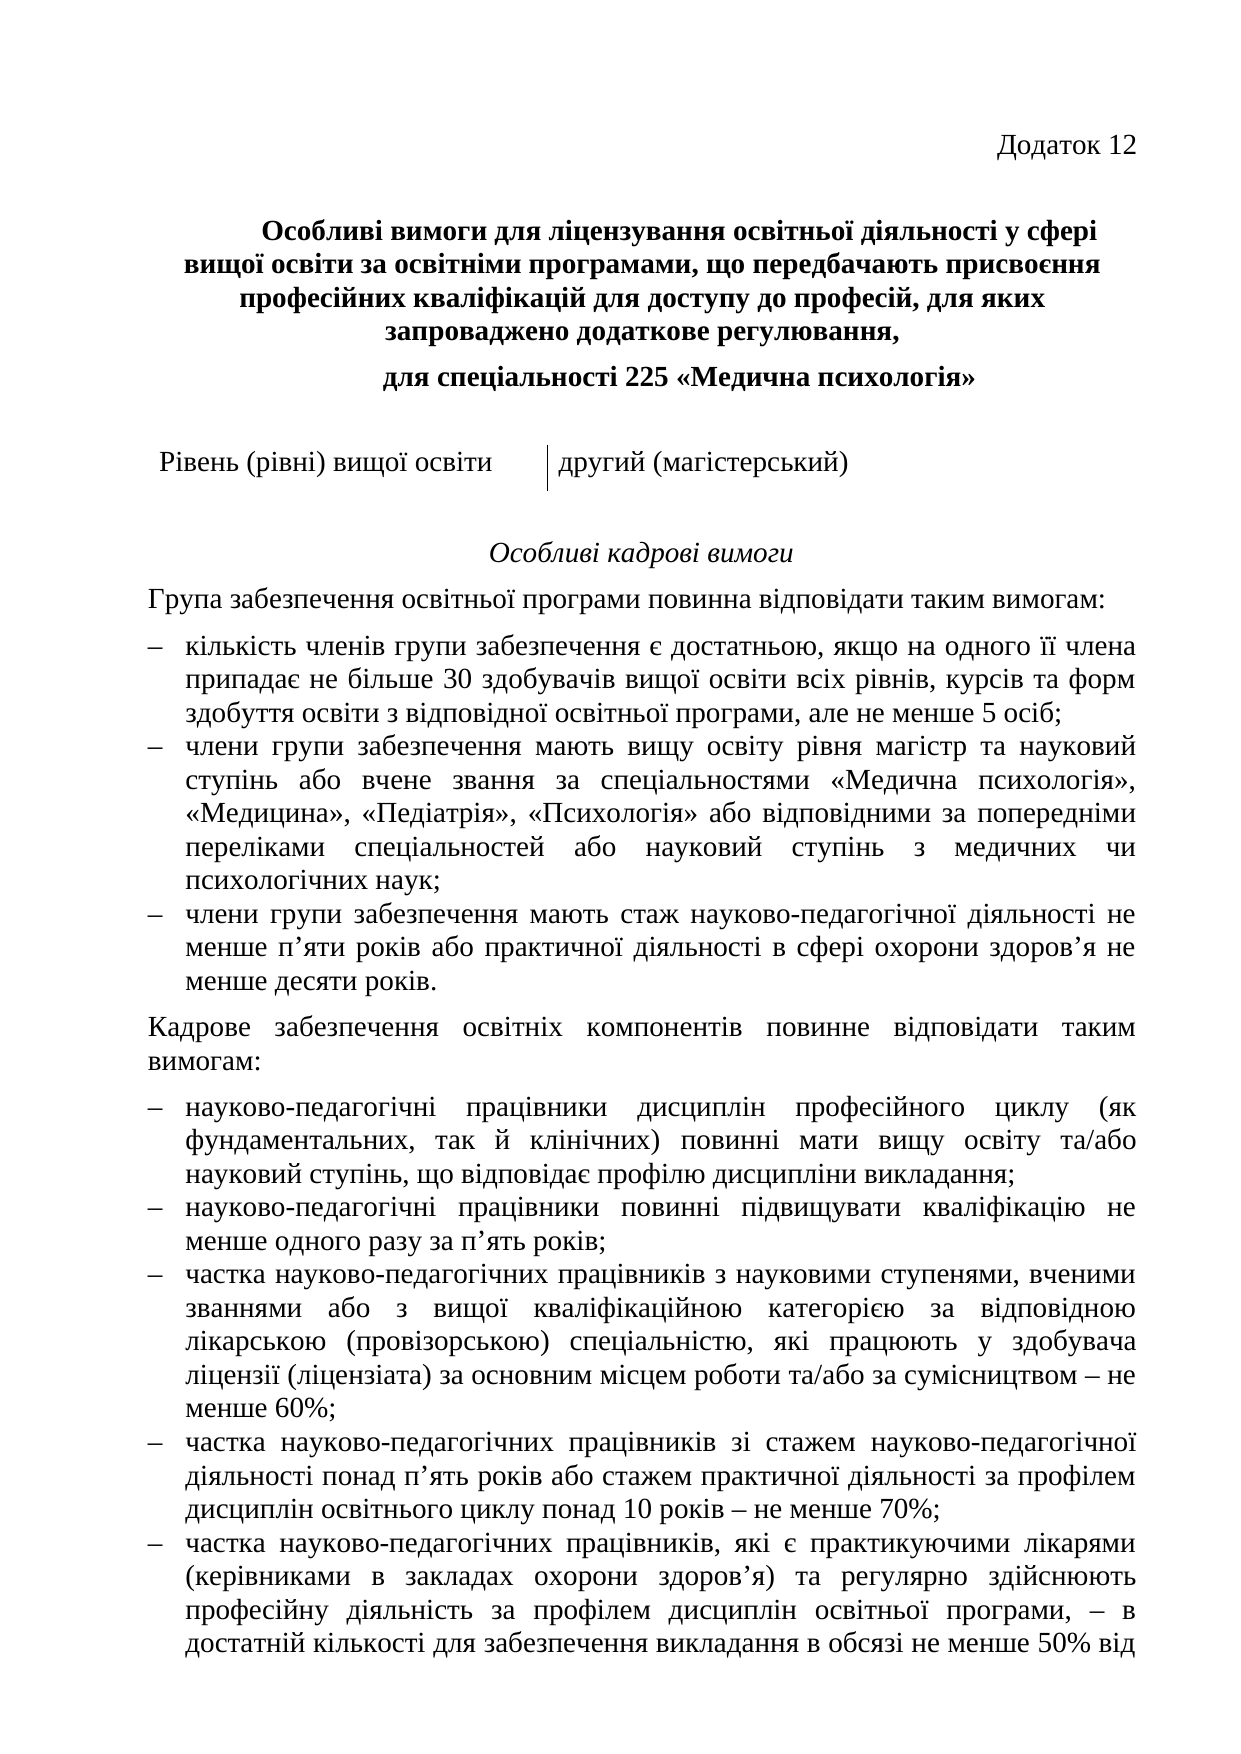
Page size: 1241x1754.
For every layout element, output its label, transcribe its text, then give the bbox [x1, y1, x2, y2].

table_header другий (магістерський) [548, 445, 1122, 491]
list члени групи забезпечення мають стаж науково-педагогічної діяльності не менше п’яти років або практичної діяльності в сфері охорони здоров’я не менше десяти років. [148, 896, 1137, 997]
text Особливі вимоги для ліцензування освітньої діяльності у сфері вищої освіти за освітніми програмами, що передбачають присвоєння професійних кваліфікацій для доступу до професій, для яких запроваджено додаткове регулювання, [148, 213, 1137, 347]
text Кадрове забезпечення освітніх компонентів повинне відповідати таким вимогам: [148, 1009, 1137, 1076]
text для спеціальності 225 «Медична психологія» [148, 359, 1137, 393]
list частка науково-педагогічних працівників з науковими ступенями, вченими званнями або з вищої кваліфікаційною категорією за відповідною лікарською (провізорською) спеціальністю, які працюють у здобувача ліцензії (ліцензіата) за основним місцем роботи та/або за сумісництвом – не менше 60%; [148, 1256, 1137, 1424]
list частка науково-педагогічних працівників зі стажем науково-педагогічної діяльності понад п’ять років або стажем практичної діяльності за профілем дисциплін освітнього циклу понад 10 років – не менше 70%; [148, 1424, 1137, 1525]
list науково-педагогічні працівники повинні підвищувати кваліфікацію не менше одного разу за п’ять років; [148, 1189, 1137, 1256]
table_header Рівень (рівні) вищої освіти [148, 445, 547, 491]
text Група забезпечення освітньої програми повинна відповідати таким вимогам: [148, 582, 1137, 615]
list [148, 1525, 1137, 1659]
list науково-педагогічні працівники дисциплін професійного циклу (як фундаментальних, так й клінічних) повинні мати вищу освіту та/або науковий ступінь, що відповідає профілю дисципліни викладання; [148, 1089, 1137, 1189]
list кількість членів групи забезпечення є достатньою, якщо на одного її члена припадає не більше 30 здобувачів вищої освіти всіх рівнів, курсів та форм здобуття освіти з відповідної освітньої програми, але не менше 5 осіб; [148, 628, 1137, 728]
subtitle Додаток 12 [148, 127, 1137, 209]
list члени групи забезпечення мають вищу освіту рівня магістр та науковий ступінь або вчене звання за спеціальностями «Медична психологія», «Медицина», «Педіатрія», «Психологія» або відповідними за попередніми переліками спеціальностей або науковий ступінь з медичних чи психологічних наук; [148, 728, 1137, 896]
text Особливі кадрові вимоги [148, 536, 1137, 569]
